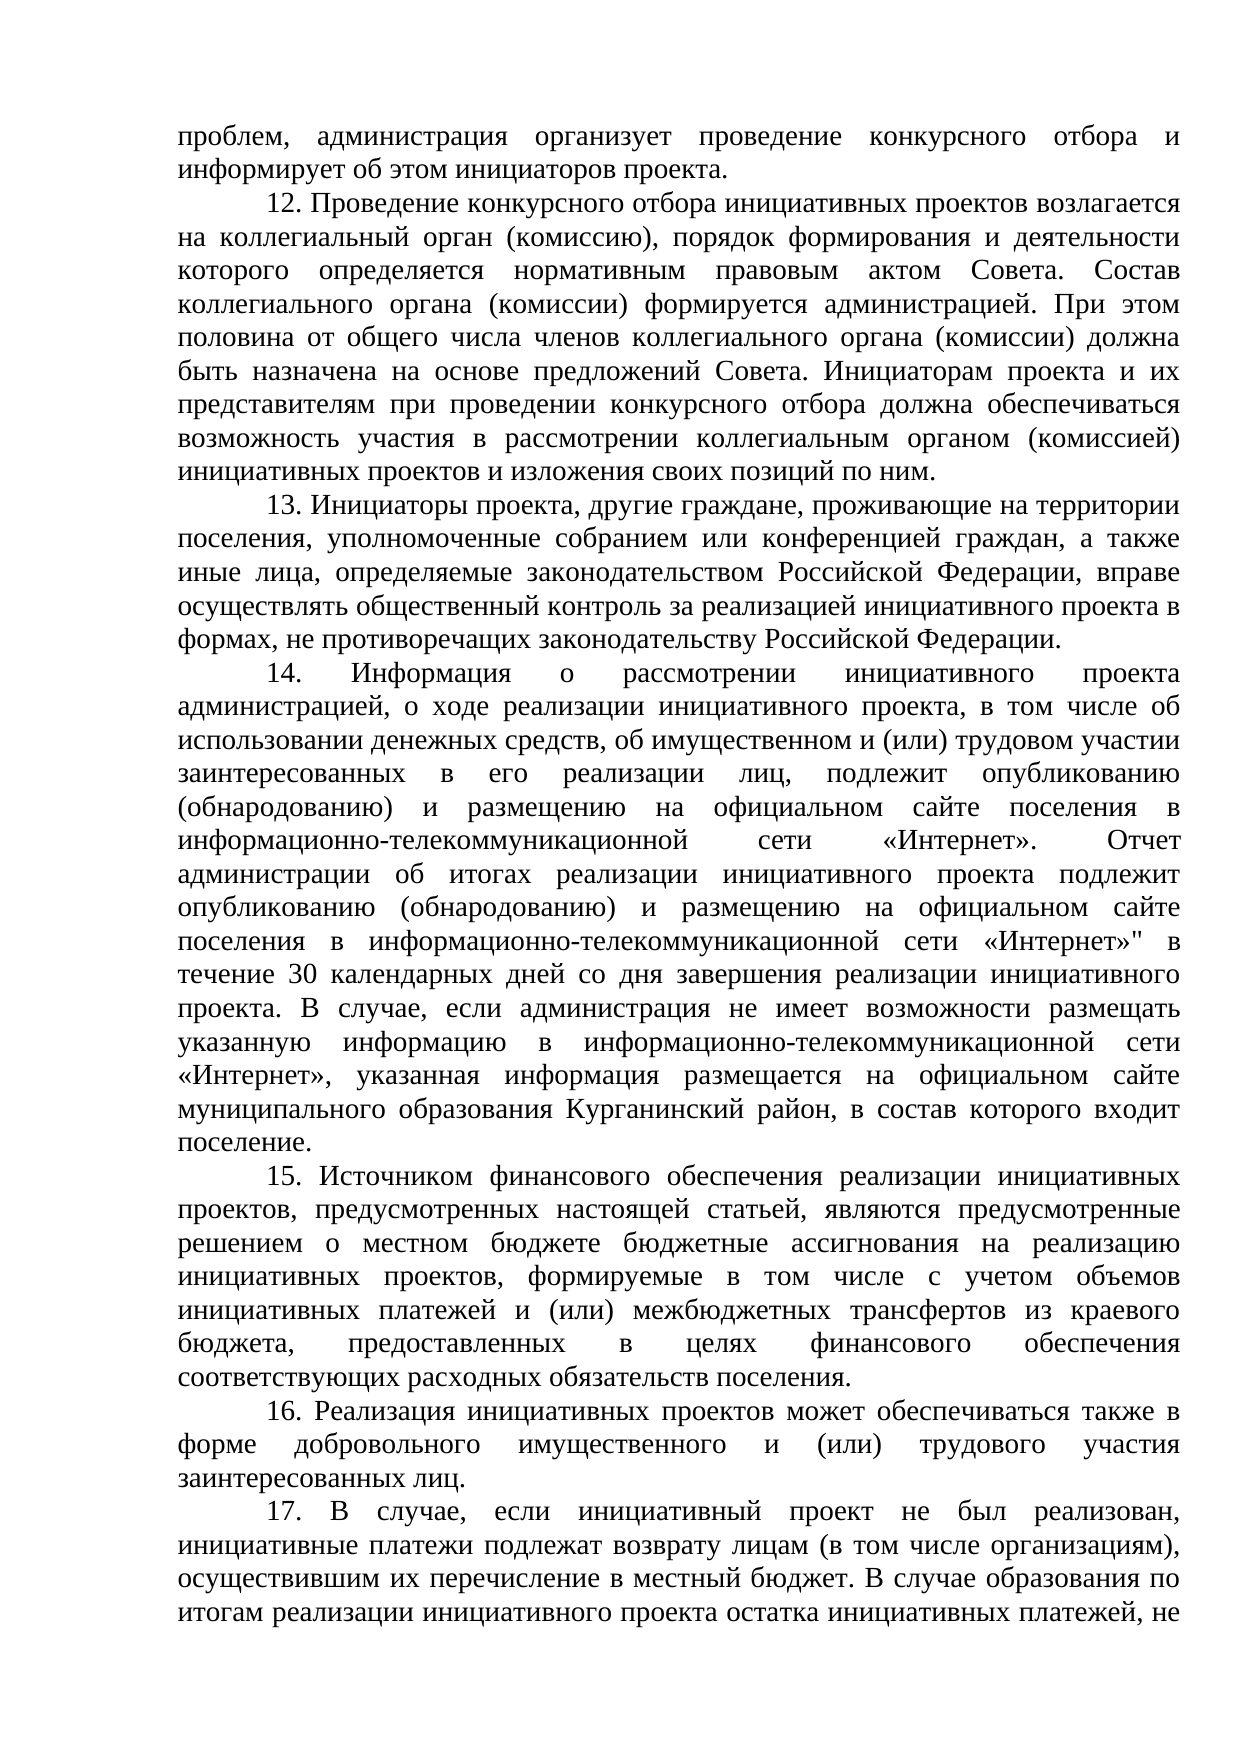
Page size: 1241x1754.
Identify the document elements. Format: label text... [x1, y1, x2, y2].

text 15. Источником финансового обеспечения реализации инициативных проектов, предусмотренных настоящей статьей, являются предусмотренные решением о местном бюджете бюджетные ассигнования на реализацию инициативных проектов, формируемые в том числе с учетом объемов инициативных платежей и (или) межбюджетных трансфертов из краевого бюджета, предоставленных в целях финансового обеспечения соответствующих расходных обязательств поселения. [177, 1158, 1181, 1393]
text 13. Инициаторы проекта, другие граждане, проживающие на территории поселения, уполномоченные собранием или конференцией граждан, а также иные лица, определяемые законодательством Российской Федерации, вправе осуществлять общественный контроль за реализацией инициативного проекта в формах, не противоречащих законодательству Российской Федерации. [177, 487, 1181, 655]
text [177, 1493, 1181, 1627]
text 12. Проведение конкурсного отбора инициативных проектов возлагается на коллегиальный орган (комиссию), порядок формирования и деятельности которого определяется нормативным правовым актом Совета. Состав коллегиального органа (комиссии) формируется администрацией. При этом половина от общего числа членов коллегиального органа (комиссии) должна быть назначена на основе предложений Совета. Инициаторам проекта и их представителям при проведении конкурсного отбора должна обеспечиваться возможность участия в рассмотрении коллегиальным органом (комиссией) инициативных проектов и изложения своих позиций по ним. [177, 185, 1181, 487]
text 16. Реализация инициативных проектов может обеспечиваться также в форме добровольного имущественного и (или) трудового участия заинтересованных лиц. [177, 1393, 1181, 1493]
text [177, 118, 1181, 185]
text 14. Информация о рассмотрении инициативного проекта администрацией, о ходе реализации инициативного проекта, в том числе об использовании денежных средств, об имущественном и (или) трудовом участии заинтересованных в его реализации лиц, подлежит опубликованию (обнародованию) и размещению на официальном сайте поселения в информационно-телекоммуникационной сети «Интернет». Отчет администрации об итогах реализации инициативного проекта подлежит опубликованию (обнародованию) и размещению на официальном сайте поселения в информационно-телекоммуникационной сети «Интернет»" в течение 30 календарных дней со дня завершения реализации инициативного проекта. В случае, если администрация не имеет возможности размещать указанную информацию в информационно-телекоммуникационной сети «Интернет», указанная информация размещается на официальном сайте муниципального образования Курганинский район, в состав которого входит поселение. [177, 655, 1181, 1158]
